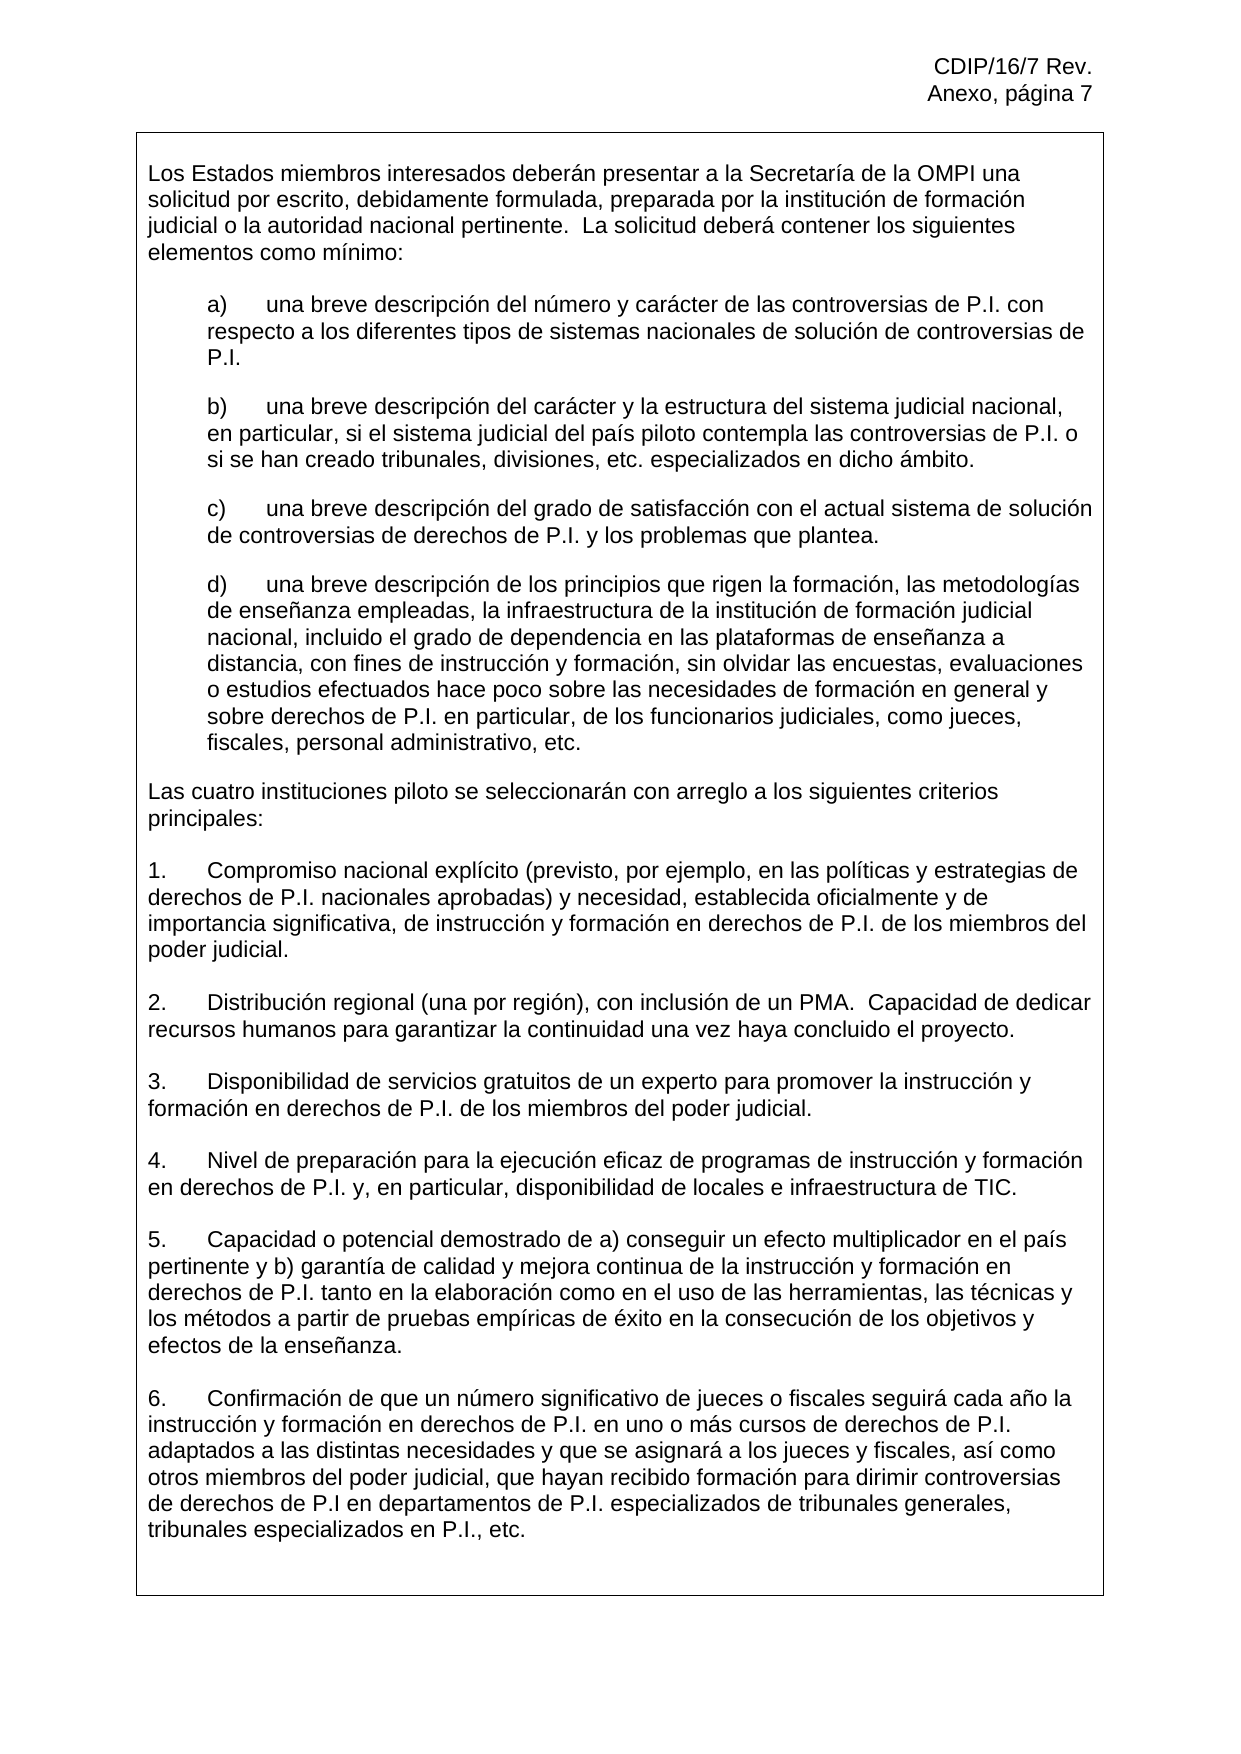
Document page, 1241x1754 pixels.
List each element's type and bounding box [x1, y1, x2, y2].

table_cell [137, 133, 1103, 1595]
